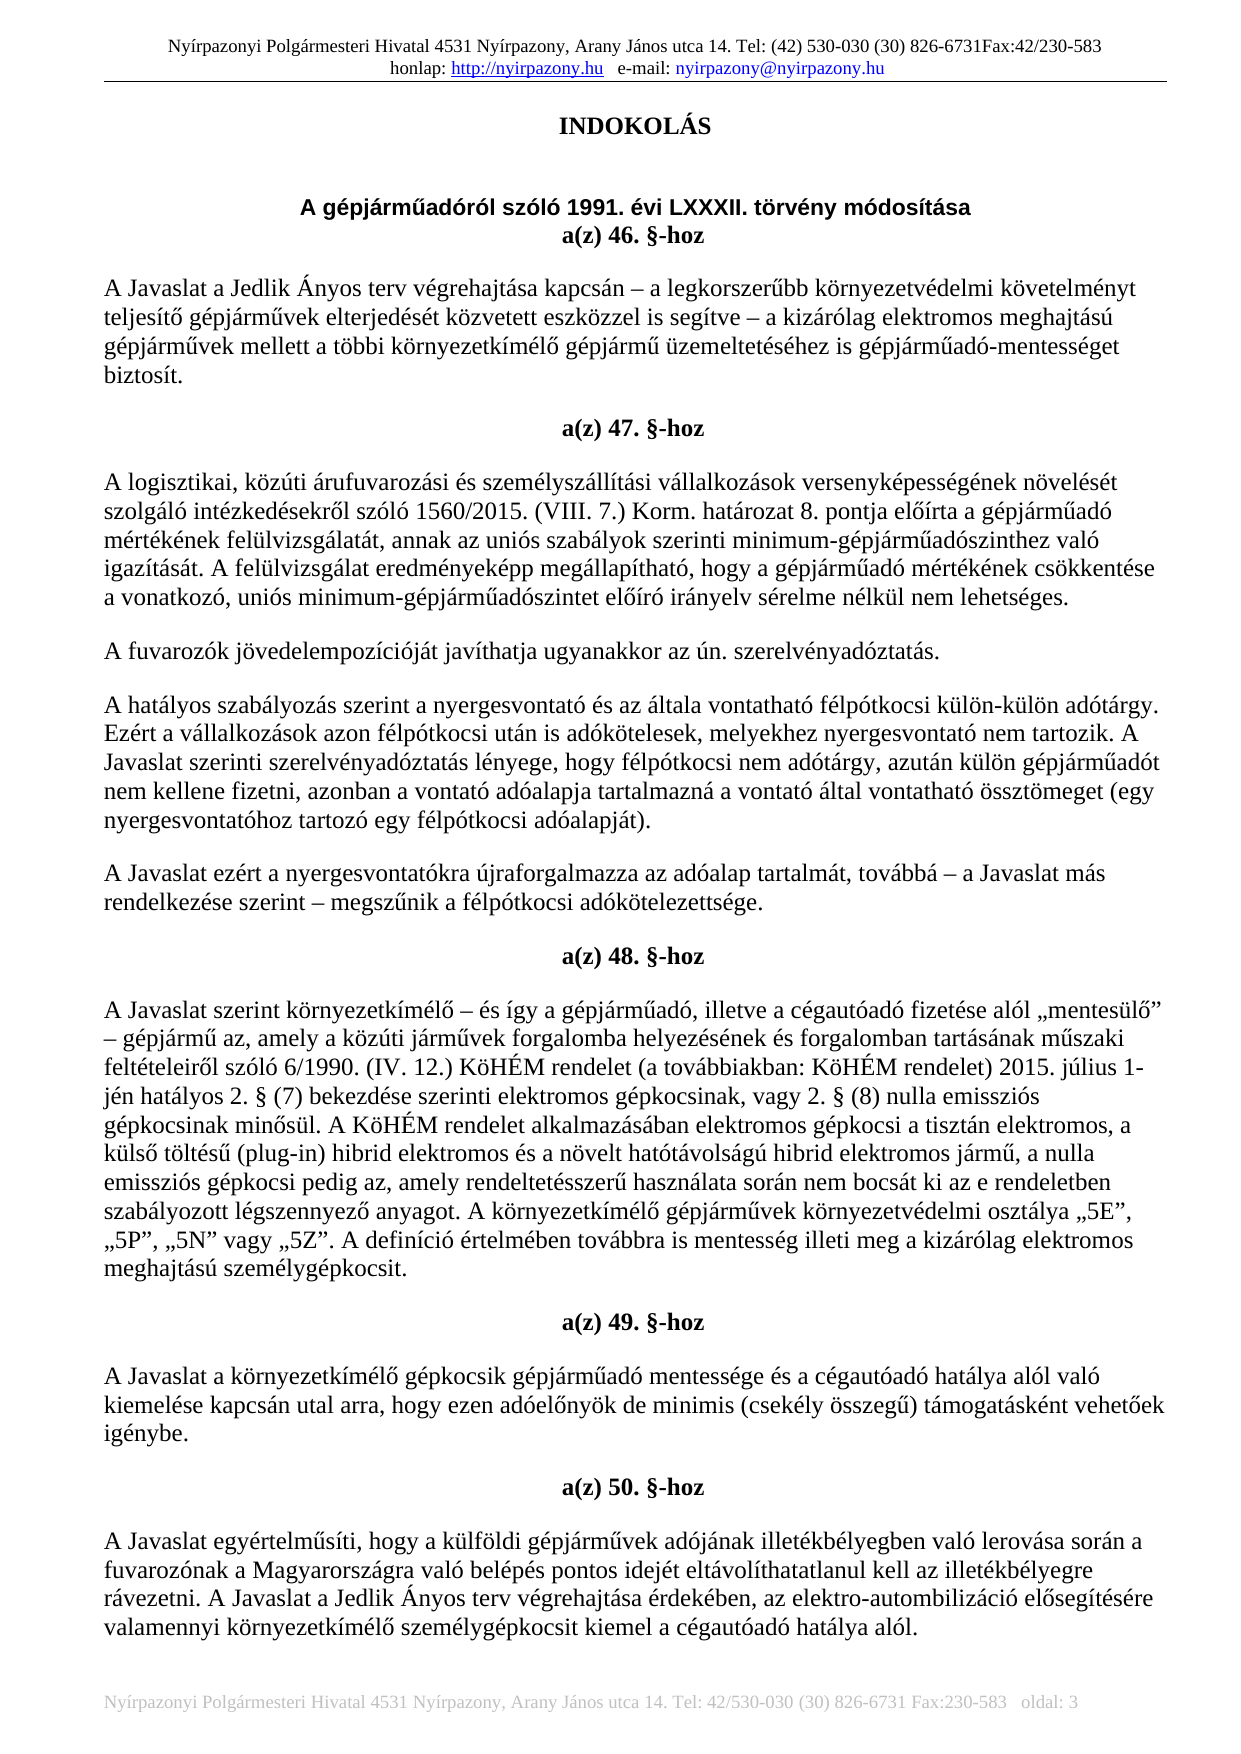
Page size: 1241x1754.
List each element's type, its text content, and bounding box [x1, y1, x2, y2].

text A Javaslat a környezetkímélő gépkocsik gépjárműadó mentessége és a cégautóadó hatálya alól való kiemelése kapcsán utal arra, hogy ezen adóelőnyök de minimis (csekély összegű) támogatásként vehetőek igénybe. [103, 1361, 1167, 1447]
text A Javaslat szerint környezetkímélő – és így a gépjárműadó, illetve a cégautóadó fizetése alól „mentesülő” – gépjármű az, amely a közúti járművek forgalomba helyezésének és forgalomban tartásának műszaki feltételeiről szóló 6/1990. (IV. 12.) KöHÉM rendelet (a továbbiakban: KöHÉM rendelet) 2015. július 1-jén hatályos 2. § (7) bekezdése szerinti elektromos gépkocsinak, vagy 2. § (8) nulla emissziós gépkocsinak minősül. A KöHÉM rendelet alkalmazásában elektromos gépkocsi a tisztán elektromos, a külső töltésű (plug-in) hibrid elektromos és a növelt hatótávolságú hibrid elektromos jármű, a nulla emissziós gépkocsi pedig az, amely rendeltetésszerű használata során nem bocsát ki az e rendeletben szabályozott légszennyező anyagot. A környezetkímélő gépjárművek környezetvédelmi osztálya „5E”, „5P”, „5N” vagy „5Z”. A definíció értelmében továbbra is mentesség illeti meg a kizárólag elektromos meghajtású személygépkocsit. [103, 995, 1167, 1282]
list A gépjárműadóról szóló 1991. évi LXXXII. törvény módosítása [103, 193, 1167, 220]
text A Javaslat egyértelműsíti, hogy a külföldi gépjárművek adójának illetékbélyegben való lerovása során a fuvarozónak a Magyarországra való belépés pontos idejét eltávolíthatatlanul kell az illetékbélyegre rávezetni. A Javaslat a Jedlik Ányos terv végrehajtása érdekében, az elektro-autombilizáció elősegítésére valamennyi környezetkímélő személygépkocsit kiemel a cégautóadó hatálya alól. [103, 1526, 1167, 1641]
text A logisztikai, közúti árufuvarozási és személyszállítási vállalkozások versenyképességének növelését szolgáló intézkedésekről szóló 1560/2015. (VIII. 7.) Korm. határozat 8. pontja előírta a gépjárműadó mértékének felülvizsgálatát, annak az uniós szabályok szerinti minimum-gépjárműadószinthez való igazítását. A felülvizsgálat eredményeképp megállapítható, hogy a gépjárműadó mértékének csökkentése a vonatkozó, uniós minimum-gépjárműadószintet előíró irányelv sérelme nélkül nem lehetséges. [103, 467, 1167, 611]
text A Javaslat a Jedlik Ányos terv végrehajtása kapcsán – a legkorszerűbb környezetvédelmi követelményt teljesítő gépjárművek elterjedését közvetett eszközzel is segítve – a kizárólag elektromos meghajtású gépjárművek mellett a többi környezetkímélő gépjármű üzemeltetéséhez is gépjárműadó-mentességet biztosít. [103, 273, 1167, 388]
text A Javaslat ezért a nyergesvontatókra újraforgalmazza az adóalap tartalmát, továbbá – a Javaslat más rendelkezése szerint – megszűnik a félpótkocsi adókötelezettsége. [103, 858, 1167, 916]
text INDOKOLÁS [103, 111, 1167, 140]
text A hatályos szabályozás szerint a nyergesvontató és az általa vontatható félpótkocsi külön-külön adótárgy. Ezért a vállalkozások azon félpótkocsi után is adókötelesek, melyekhez nyergesvontató nem tartozik. A Javaslat szerinti szerelvényadóztatás lényege, hogy félpótkocsi nem adótárgy, azután külön gépjárműadót nem kellene fizetni, azonban a vontató adóalapja tartalmazná a vontató által vontatható össztömeget (egy nyergesvontatóhoz tartozó egy félpótkocsi adóalapját). [103, 690, 1167, 833]
text A fuvarozók jövedelempozícióját javíthatja ugyanakkor az ún. szerelvényadóztatás. [103, 636, 1167, 665]
